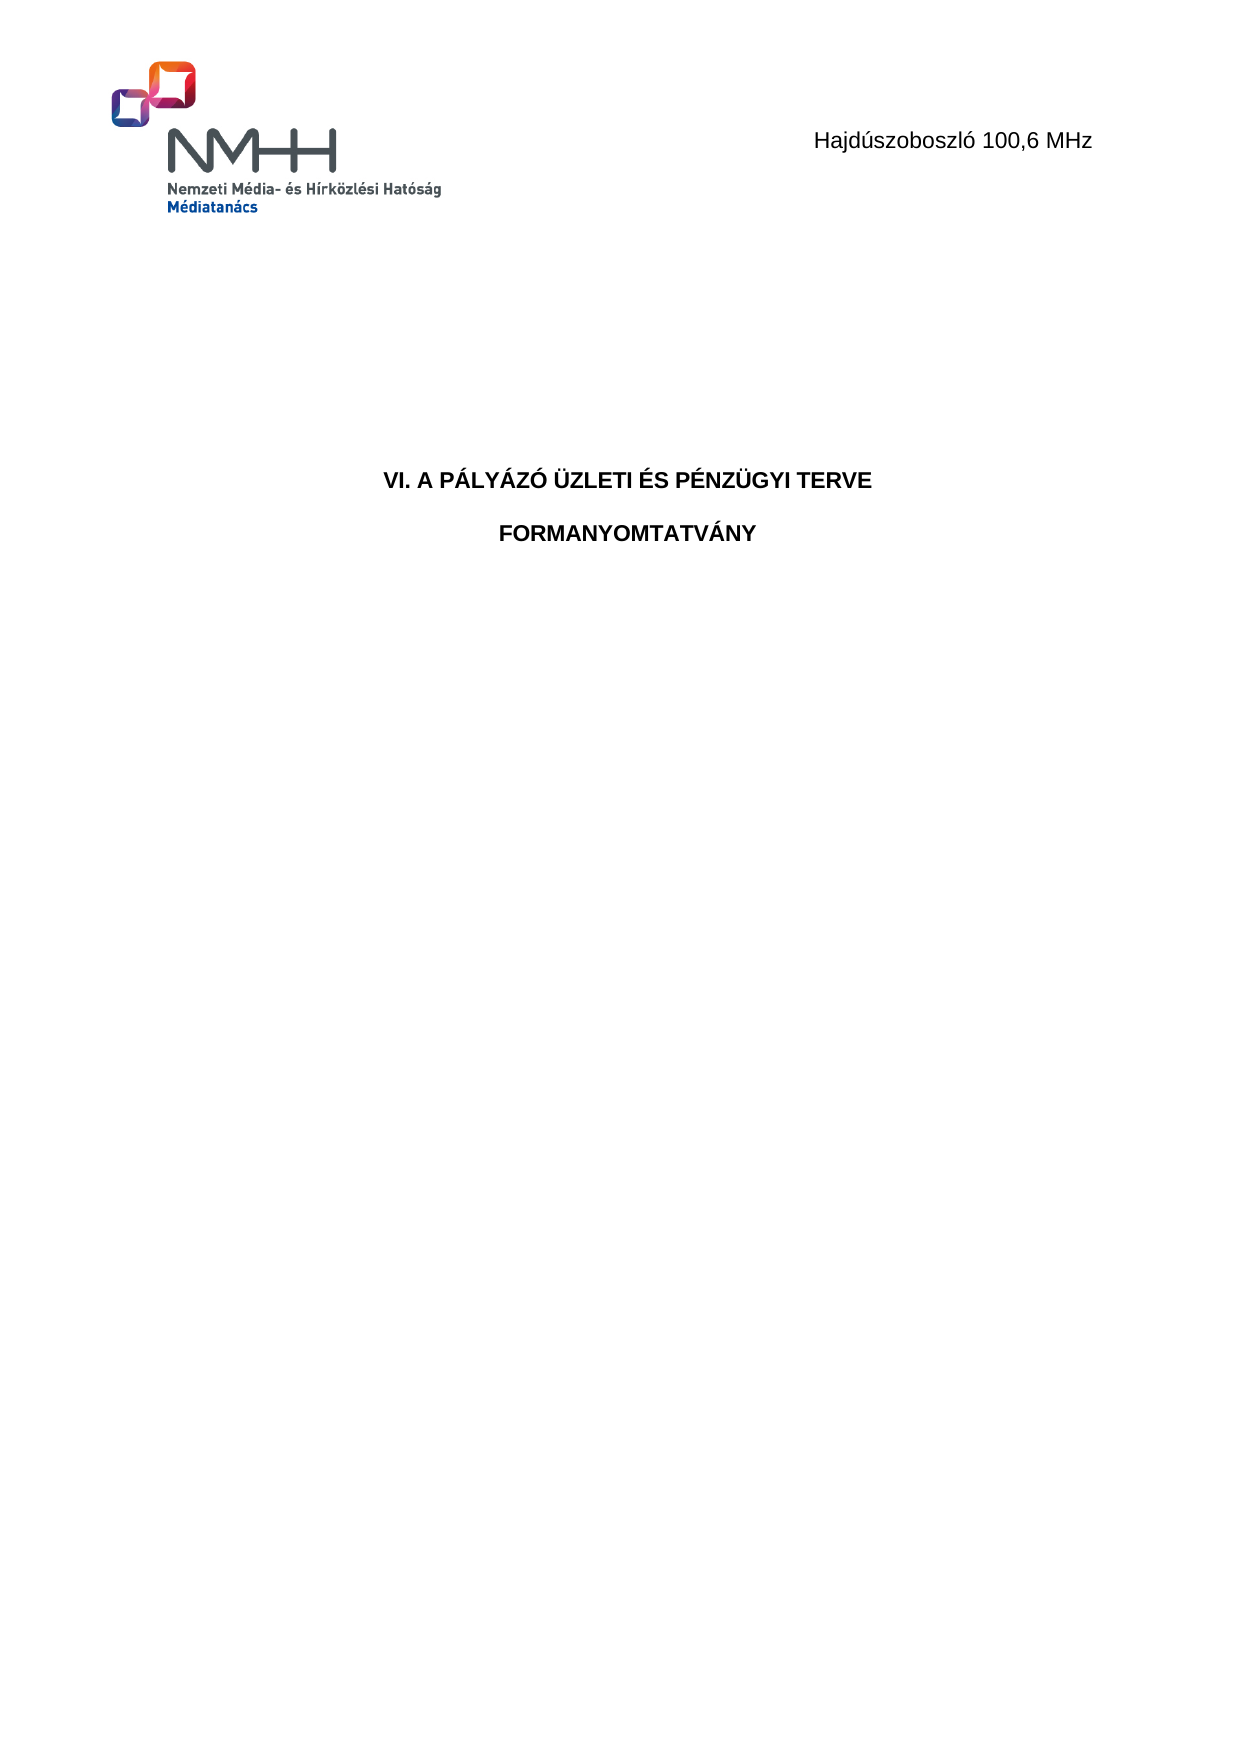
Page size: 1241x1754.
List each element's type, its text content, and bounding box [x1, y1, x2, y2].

text VI. A PÁLYÁZÓ ÜZLETI ÉS PÉNZÜGYI TERVE [148, 467, 1107, 493]
text FORMANYOMTATVÁNY [148, 519, 1107, 546]
picture [92, 50, 455, 226]
